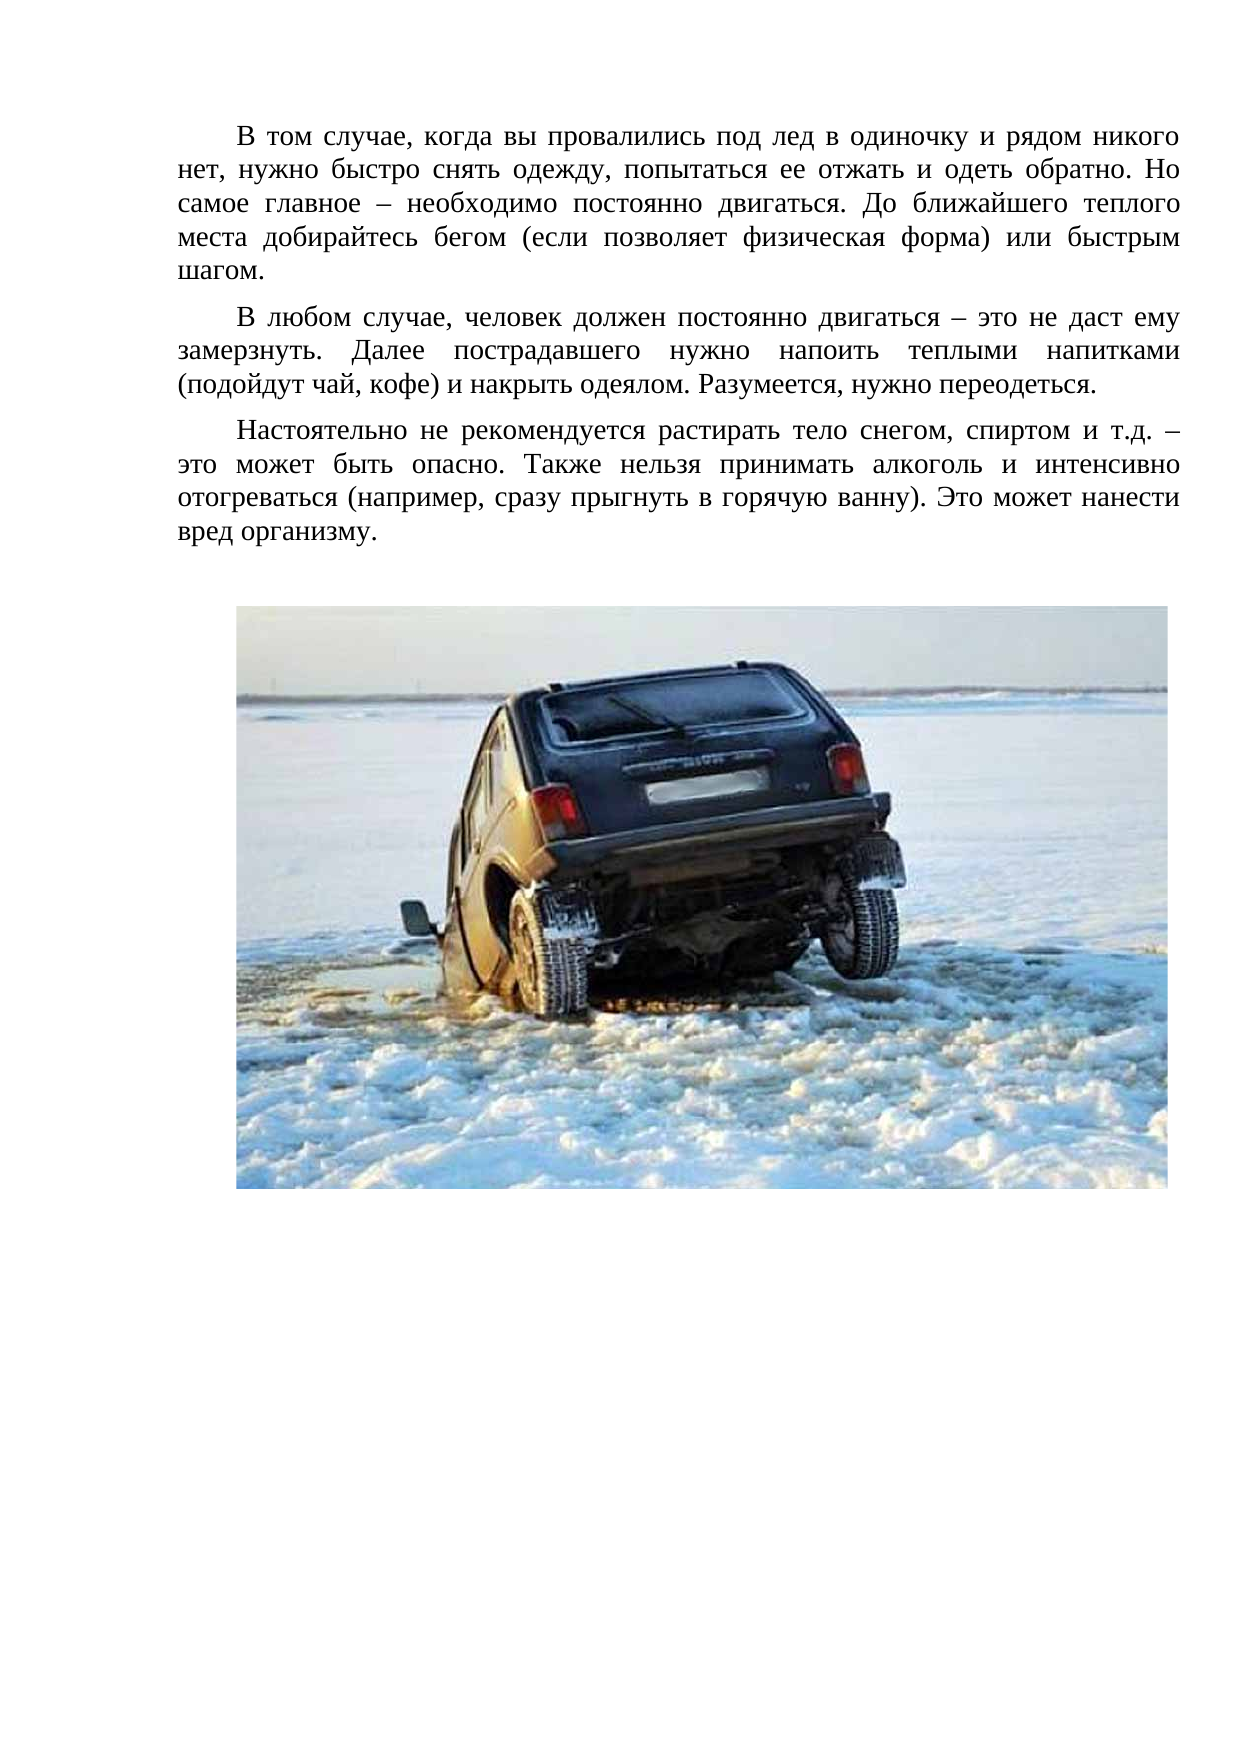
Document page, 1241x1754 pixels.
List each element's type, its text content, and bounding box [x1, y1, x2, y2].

picture [236, 606, 1168, 1189]
text Настоятельно не рекомендуется растирать тело снегом, спиртом и т.д. – это может быть опасно. Также нельзя принимать алкоголь и интенсивно отогреваться (например, сразу прыгнуть в горячую ванну). Это может нанести вред организму. [177, 412, 1181, 547]
text В любом случае, человек должен постоянно двигаться – это не даст ему замерзнуть. Далее пострадавшего нужно напоить теплыми напитками (подойдут чай, кофе) и накрыть одеялом. Разумеется, нужно переодеться. [177, 299, 1181, 399]
text В том случае, когда вы провалились под лед в одиночку и рядом никого нет, нужно быстро снять одежду, попытаться ее отжать и одеть обратно. Но самое главное – необходимо постоянно двигаться. До ближайшего теплого места добирайтесь бегом (если позволяет физическая форма) или быстрым шагом. [177, 118, 1181, 286]
